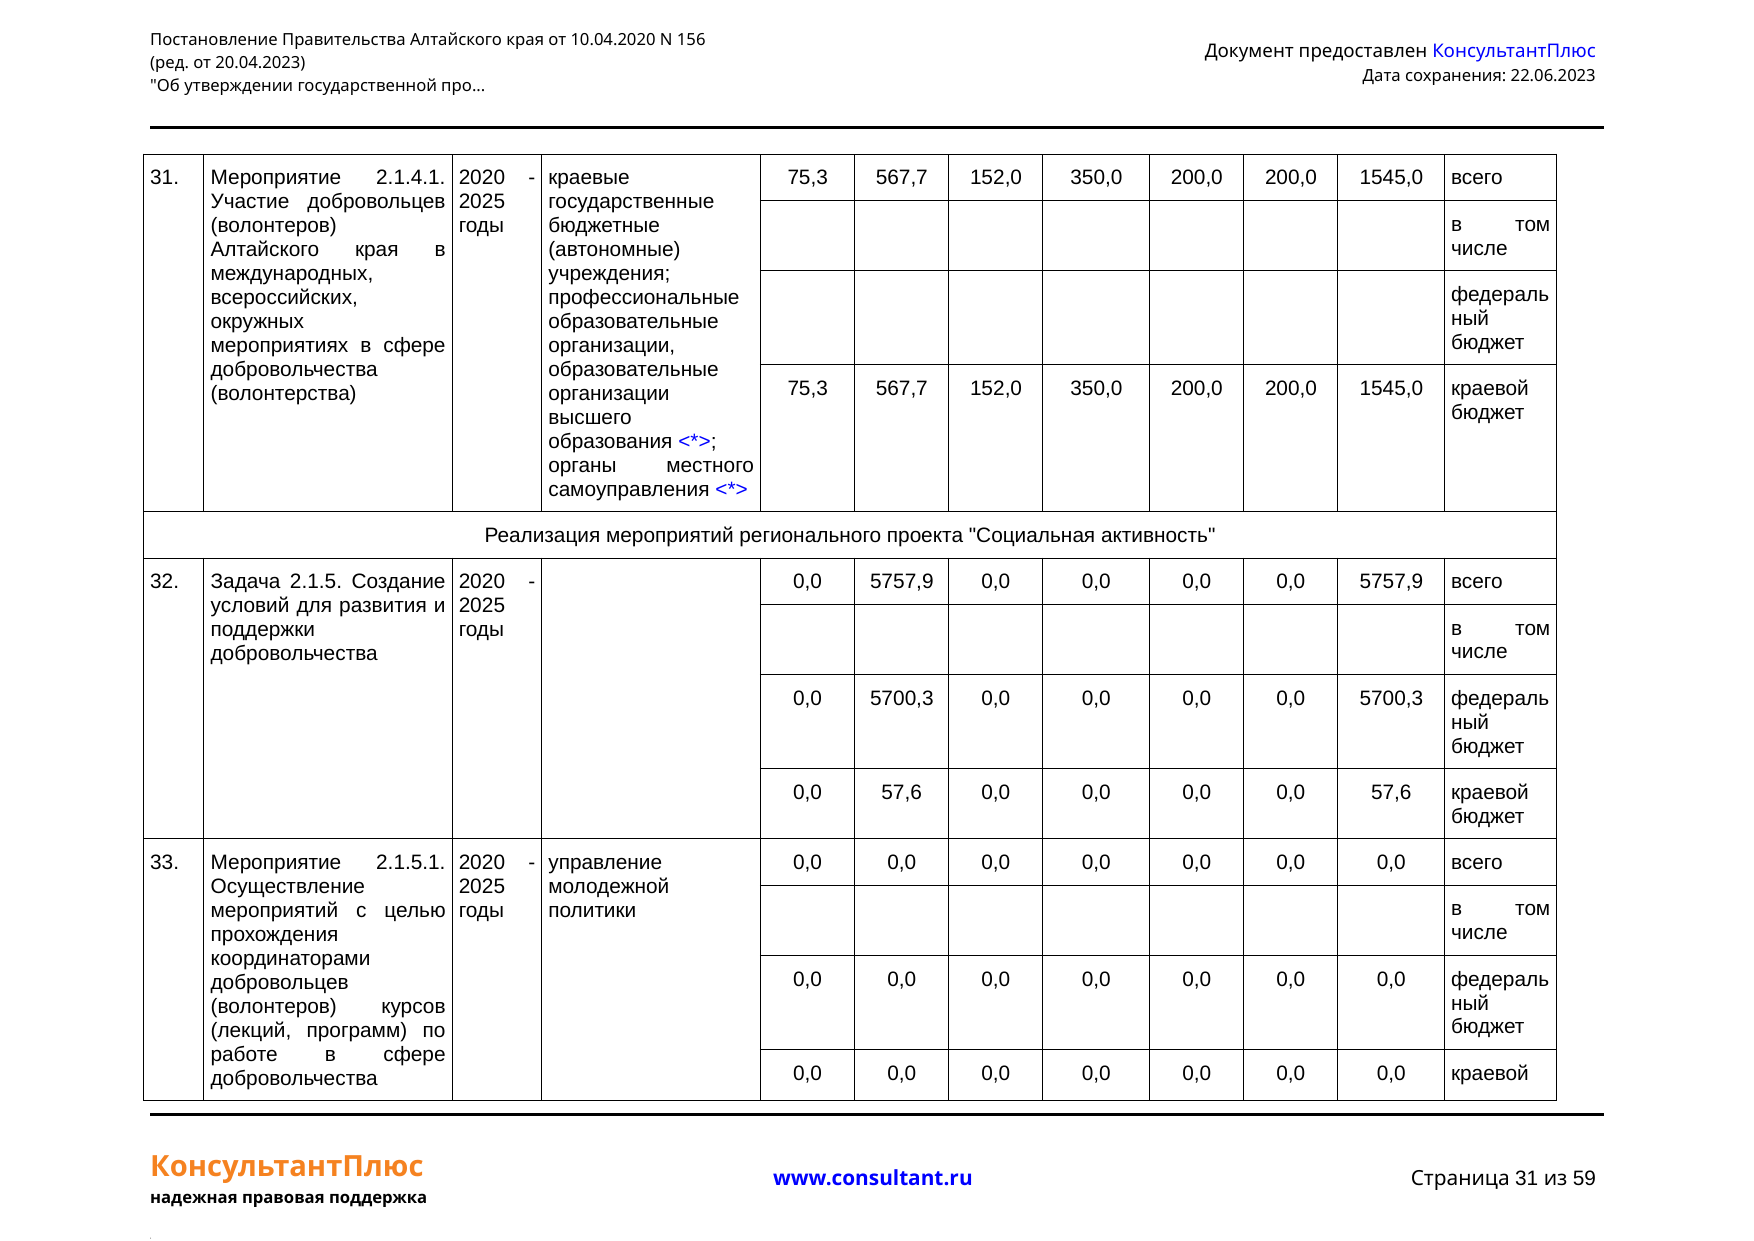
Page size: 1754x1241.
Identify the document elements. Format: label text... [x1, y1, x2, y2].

table_cell 200,0 [1244, 155, 1337, 200]
table_cell 0,0 [1338, 956, 1444, 1049]
table_cell [855, 271, 948, 364]
table_cell 33. [144, 839, 203, 1100]
table_cell 5700,3 [1338, 675, 1444, 768]
table_cell 200,0 [1244, 365, 1337, 511]
table_cell 0,0 [1244, 839, 1337, 884]
table_cell 0,0 [855, 1050, 948, 1100]
table_cell Мероприятие 2.1.4.1. Участие добровольцев (волонтеров) Алтайского края в международных, всероссийских, окружных мероприятиях в сфере добровольчества (волонтерства) [204, 155, 452, 511]
table_cell 0,0 [761, 1050, 854, 1100]
table_cell 567,7 [855, 155, 948, 200]
table_cell всего [1445, 559, 1556, 604]
table_cell [1150, 271, 1243, 364]
table_cell 0,0 [1150, 1050, 1243, 1100]
table_cell 2020 - 2025 годы [453, 155, 541, 511]
table_cell 0,0 [1043, 956, 1149, 1049]
table_cell 200,0 [1150, 365, 1243, 511]
table_cell [855, 886, 948, 955]
table_cell [1338, 271, 1444, 364]
table_cell федеральный бюджет [1445, 271, 1556, 364]
table_cell федеральный бюджет [1445, 675, 1556, 768]
table_cell 0,0 [1244, 956, 1337, 1049]
table_cell 2020 - 2025 годы [453, 839, 541, 1100]
table_cell 5757,9 [1338, 559, 1444, 604]
table_cell 0,0 [1244, 675, 1337, 768]
table_cell 32. [144, 559, 203, 838]
table_cell [542, 559, 760, 838]
table_cell 0,0 [761, 675, 854, 768]
table_cell 350,0 [1043, 365, 1149, 511]
table_cell краевой бюджет [1445, 769, 1556, 838]
table_cell федеральный бюджет [1445, 956, 1556, 1049]
table_cell [949, 271, 1042, 364]
table_cell 0,0 [949, 769, 1042, 838]
table_cell [1244, 605, 1337, 674]
table_cell 0,0 [761, 839, 854, 884]
table_cell 0,0 [1043, 559, 1149, 604]
table_cell [1338, 201, 1444, 270]
table_cell 1545,0 [1338, 155, 1444, 200]
table_cell 0,0 [1150, 675, 1243, 768]
table_cell 2020 - 2025 годы [453, 559, 541, 838]
table_cell 0,0 [1338, 1050, 1444, 1100]
table_cell 0,0 [855, 956, 948, 1049]
table_cell [1338, 605, 1444, 674]
table_cell всего [1445, 839, 1556, 884]
table_cell 0,0 [949, 956, 1042, 1049]
table_cell [1150, 201, 1243, 270]
table_cell 200,0 [1150, 155, 1243, 200]
table_cell 0,0 [761, 559, 854, 604]
table_cell [761, 271, 854, 364]
table_cell [761, 201, 854, 270]
table_cell всего [1445, 155, 1556, 200]
table_cell в том числе [1445, 886, 1556, 955]
table_cell краевой бюджет [1445, 365, 1556, 511]
table_cell 567,7 [855, 365, 948, 511]
table_cell 0,0 [1043, 839, 1149, 884]
table_cell Мероприятие 2.1.5.1. Осуществление мероприятий с целью прохождения координаторами добровольцев (волонтеров) курсов (лекций, программ) по работе в сфере добровольчества (волонтерства) и технологий работы с добровольцами (волонтерами) на базе центров поддержки добровольчества (волонтерства), НКО, образовательных организаций и иных учреждений, осуществляющих деятельность в сфере добровольчества (волонтерства) [204, 839, 452, 1100]
table_cell 75,3 [761, 365, 854, 511]
table_cell 0,0 [1150, 769, 1243, 838]
table_cell 0,0 [761, 769, 854, 838]
table_cell 5757,9 [855, 559, 948, 604]
table_cell [1150, 605, 1243, 674]
table_cell [949, 201, 1042, 270]
table_cell Задача 2.1.5. Создание условий для развития и поддержки добровольчества [204, 559, 452, 838]
table_cell 57,6 [855, 769, 948, 838]
table_cell [761, 886, 854, 955]
table_cell 0,0 [949, 1050, 1042, 1100]
table_cell 152,0 [949, 365, 1042, 511]
table_cell 31. [144, 155, 203, 511]
table_cell 0,0 [1338, 839, 1444, 884]
table_cell [1244, 886, 1337, 955]
table_cell 0,0 [949, 559, 1042, 604]
table_cell [855, 605, 948, 674]
table_cell 5700,3 [855, 675, 948, 768]
table_cell [1043, 886, 1149, 955]
table_cell 1545,0 [1338, 365, 1444, 511]
table_cell 0,0 [761, 956, 854, 1049]
table_cell 0,0 [1043, 769, 1149, 838]
table_cell [949, 605, 1042, 674]
table_cell [1150, 886, 1243, 955]
table_cell 0,0 [1244, 769, 1337, 838]
table_cell Реализация мероприятий регионального проекта "Социальная активность" [144, 512, 1556, 557]
table_cell 0,0 [855, 839, 948, 884]
table_cell [1244, 271, 1337, 364]
table_cell в том числе [1445, 201, 1556, 270]
table_cell краевой бюджет [1445, 1050, 1556, 1100]
table_cell [949, 886, 1042, 955]
table_cell [1244, 201, 1337, 270]
table_cell 350,0 [1043, 155, 1149, 200]
table_cell [1338, 886, 1444, 955]
table_cell 152,0 [949, 155, 1042, 200]
table_cell краевые государственные бюджетные (автономные) учреждения; профессиональные образовательные организации, образовательные организации высшего образования <*>; органы местного самоуправления <*> [542, 155, 760, 511]
table_cell 57,6 [1338, 769, 1444, 838]
table_cell 0,0 [1043, 1050, 1149, 1100]
table_cell 0,0 [1150, 839, 1243, 884]
table_cell 0,0 [1244, 1050, 1337, 1100]
table_cell управление молодежной политики [542, 839, 760, 1100]
table_cell [1043, 605, 1149, 674]
table_cell 0,0 [1244, 559, 1337, 604]
table_cell 0,0 [949, 839, 1042, 884]
table_cell 75,3 [761, 155, 854, 200]
table_cell [1043, 271, 1149, 364]
table_cell 0,0 [949, 675, 1042, 768]
table_cell [1043, 201, 1149, 270]
table_cell [855, 201, 948, 270]
table_cell в том числе [1445, 605, 1556, 674]
table_cell 0,0 [1043, 675, 1149, 768]
table_cell [761, 605, 854, 674]
table_cell 0,0 [1150, 956, 1243, 1049]
table_cell 0,0 [1150, 559, 1243, 604]
